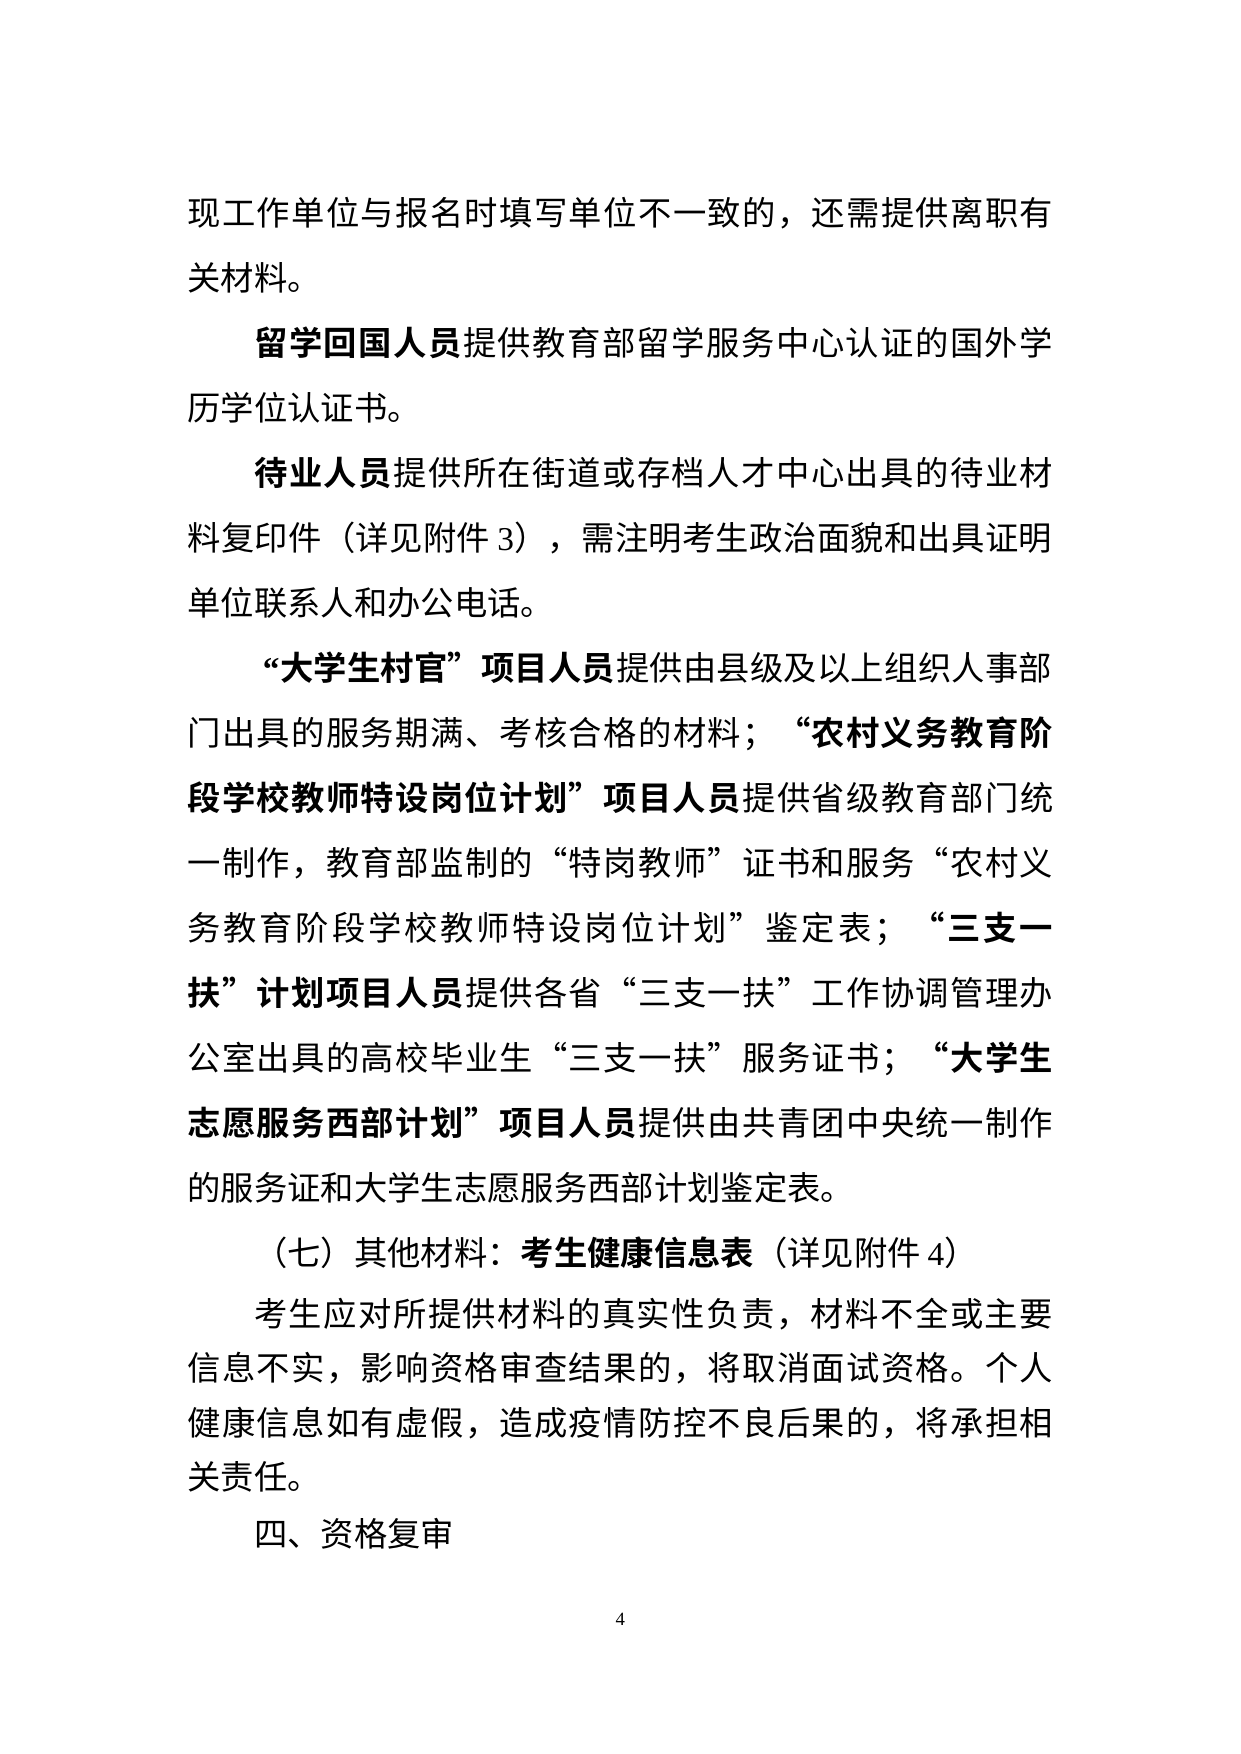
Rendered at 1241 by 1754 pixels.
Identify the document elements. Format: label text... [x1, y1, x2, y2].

text 考生应对所提供材料的真实性负责，材料不全或主要信息不实，影响资格审查结果的，将取消面试资格。个人健康信息如有虚假，造成疫情防控不良后果的，将承担相关责任。 [187, 1444, 1053, 1500]
text 四、资格复审 [187, 1500, 1053, 1565]
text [187, 178, 1053, 308]
text “大学生村官”项目人员提供由县级及以上组织人事部门出具的服务期满、考核合格的材料；“农村义务教育阶段学校教师特设岗位计划”项目人员提供省级教育部门统一制作，教育部监制的“特岗教师”证书和服务“农村义务教育阶段学校教师特设岗位计划”鉴定表；“三支一扶”计划项目人员提供各省“三支一扶”工作协调管理办公室出具的高校毕业生“三支一扶”服务证书；“大学生志愿服务西部计划”项目人员提供由共青团中央统一制作的服务证和大学生志愿服务西部计划鉴定表。 [187, 633, 1053, 1218]
text 待业人员提供所在街道或存档人才中心出具的待业材料复印件（详见附件3），需注明考生政治面貌和出具证明单位联系人和办公电话。 [187, 438, 1053, 633]
text 留学回国人员提供教育部留学服务中心认证的国外学历学位认证书。 [187, 308, 1053, 438]
text （七）其他材料：考生健康信息表（详见附件4） [187, 1218, 1053, 1283]
text 考生应对所提供材料的真实性负责，材料不全或主要信息不实，影响资格审查结果的，将取消面试资格。个人健康信息如有虚假，造成疫情防控不良后果的，将承担相关责任。 [187, 1283, 1053, 1396]
